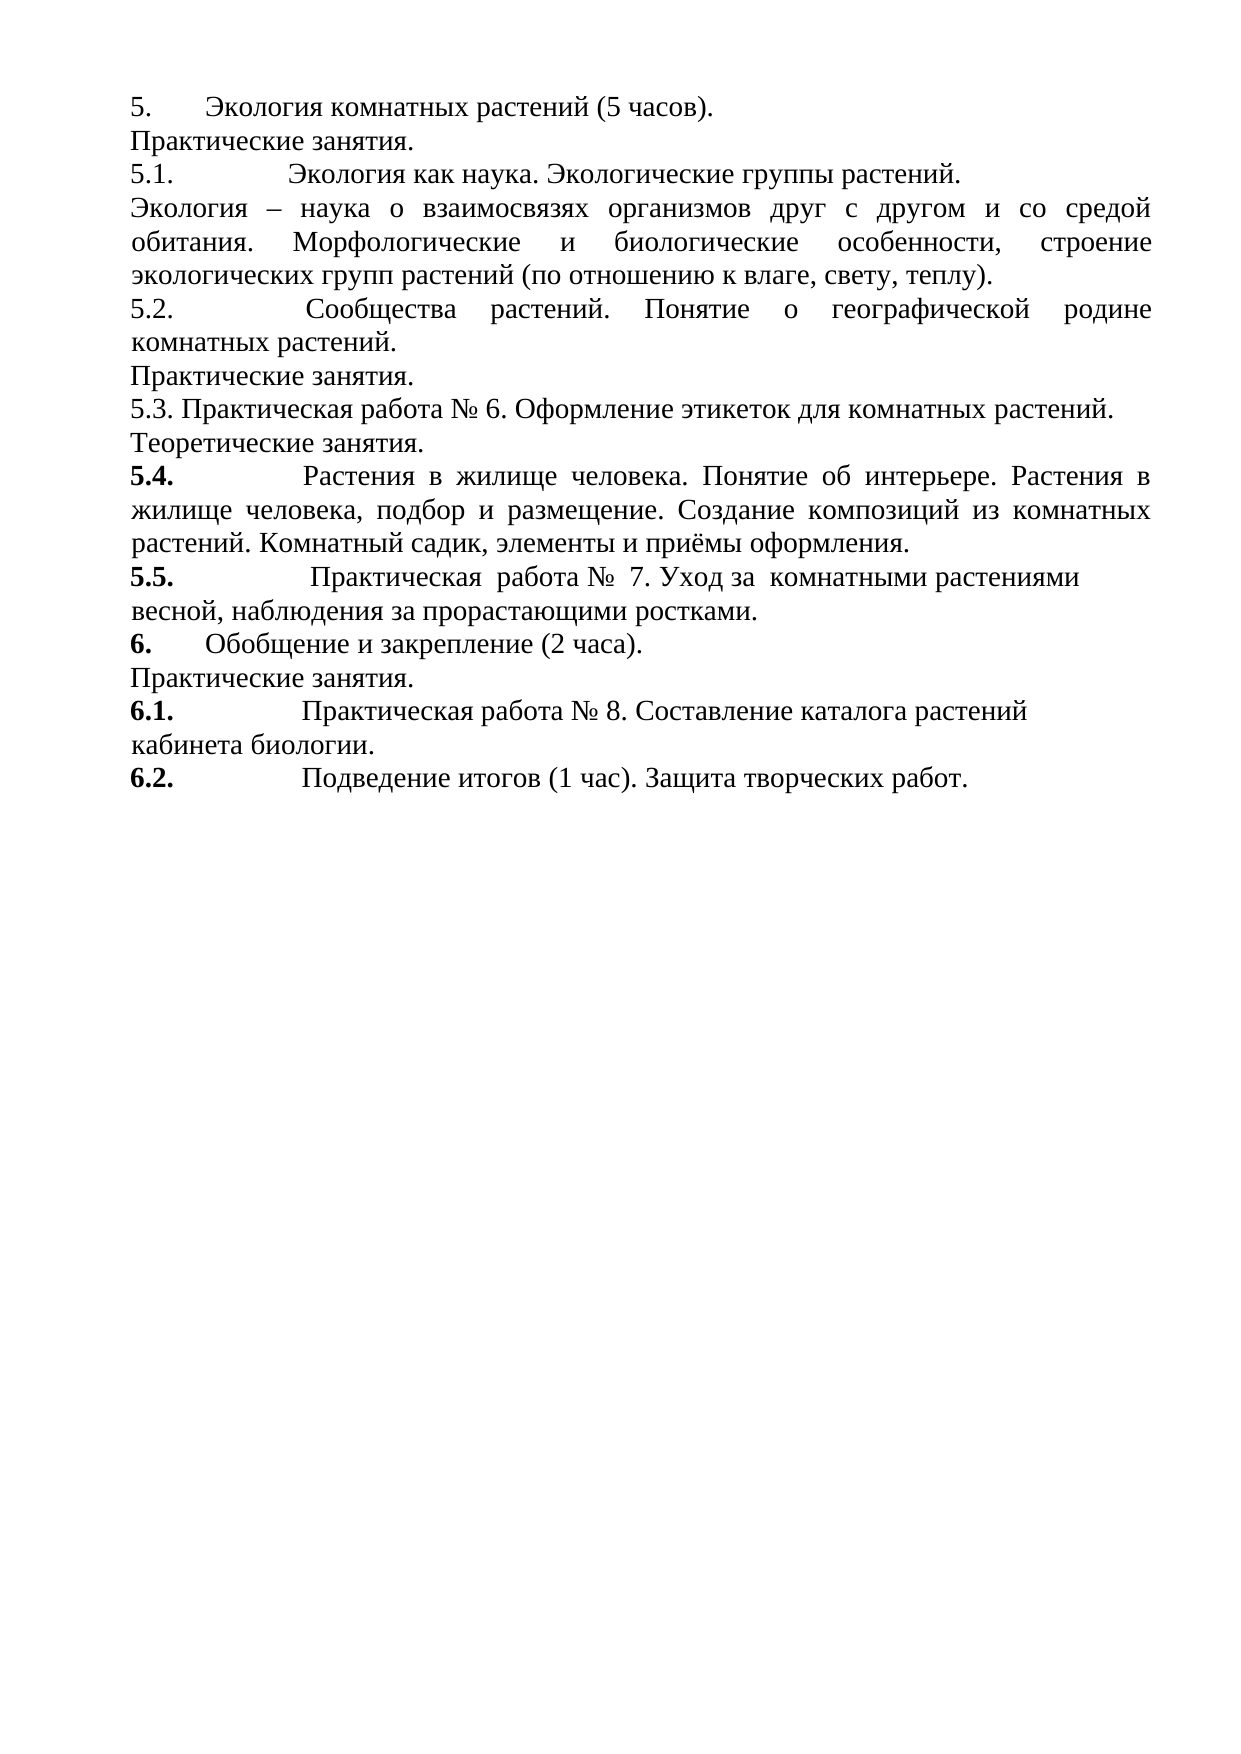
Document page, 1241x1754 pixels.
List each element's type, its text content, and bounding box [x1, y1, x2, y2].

list Экология комнатных растений (5 часов). [130, 89, 1152, 123]
text Практические занятия. [130, 660, 1194, 693]
list Растения в жилище человека. Понятие об интерьере. Растения в жилище человека, подбор и размещение. Создание композиций из комнатных растений. Комнатный садик, элементы и приёмы оформления. [130, 458, 1152, 559]
list Практическая работа № 8. Составление каталога растений кабинета биологии. [130, 693, 1152, 760]
text 5.3. Практическая работа № 6. Оформление этикеток для комнатных растений. [130, 391, 1152, 425]
list Подведение итогов (1 час). Защита творческих работ. [130, 760, 1152, 794]
text Теоретические занятия. [130, 425, 1194, 458]
list Практическая работа № 7. Уход за комнатными растениями весной, наблюдения за прорастающими ростками. [130, 559, 1152, 626]
text Практические занятия. [130, 123, 1194, 157]
text Практические занятия. [130, 358, 1194, 391]
list Экология как наука. Экологические группы растений. [130, 157, 1194, 190]
text Экология – наука о взаимосвязях организмов друг с другом и со средой обитания. Морфологические и биологические особенности, строение экологических групп растений (по отношению к влаге, свету, теплу). [130, 190, 1152, 291]
list Обобщение и закрепление (2 часа). [130, 626, 1194, 660]
list Сообщества растений. Понятие о географической родине комнатных растений. [130, 291, 1152, 358]
